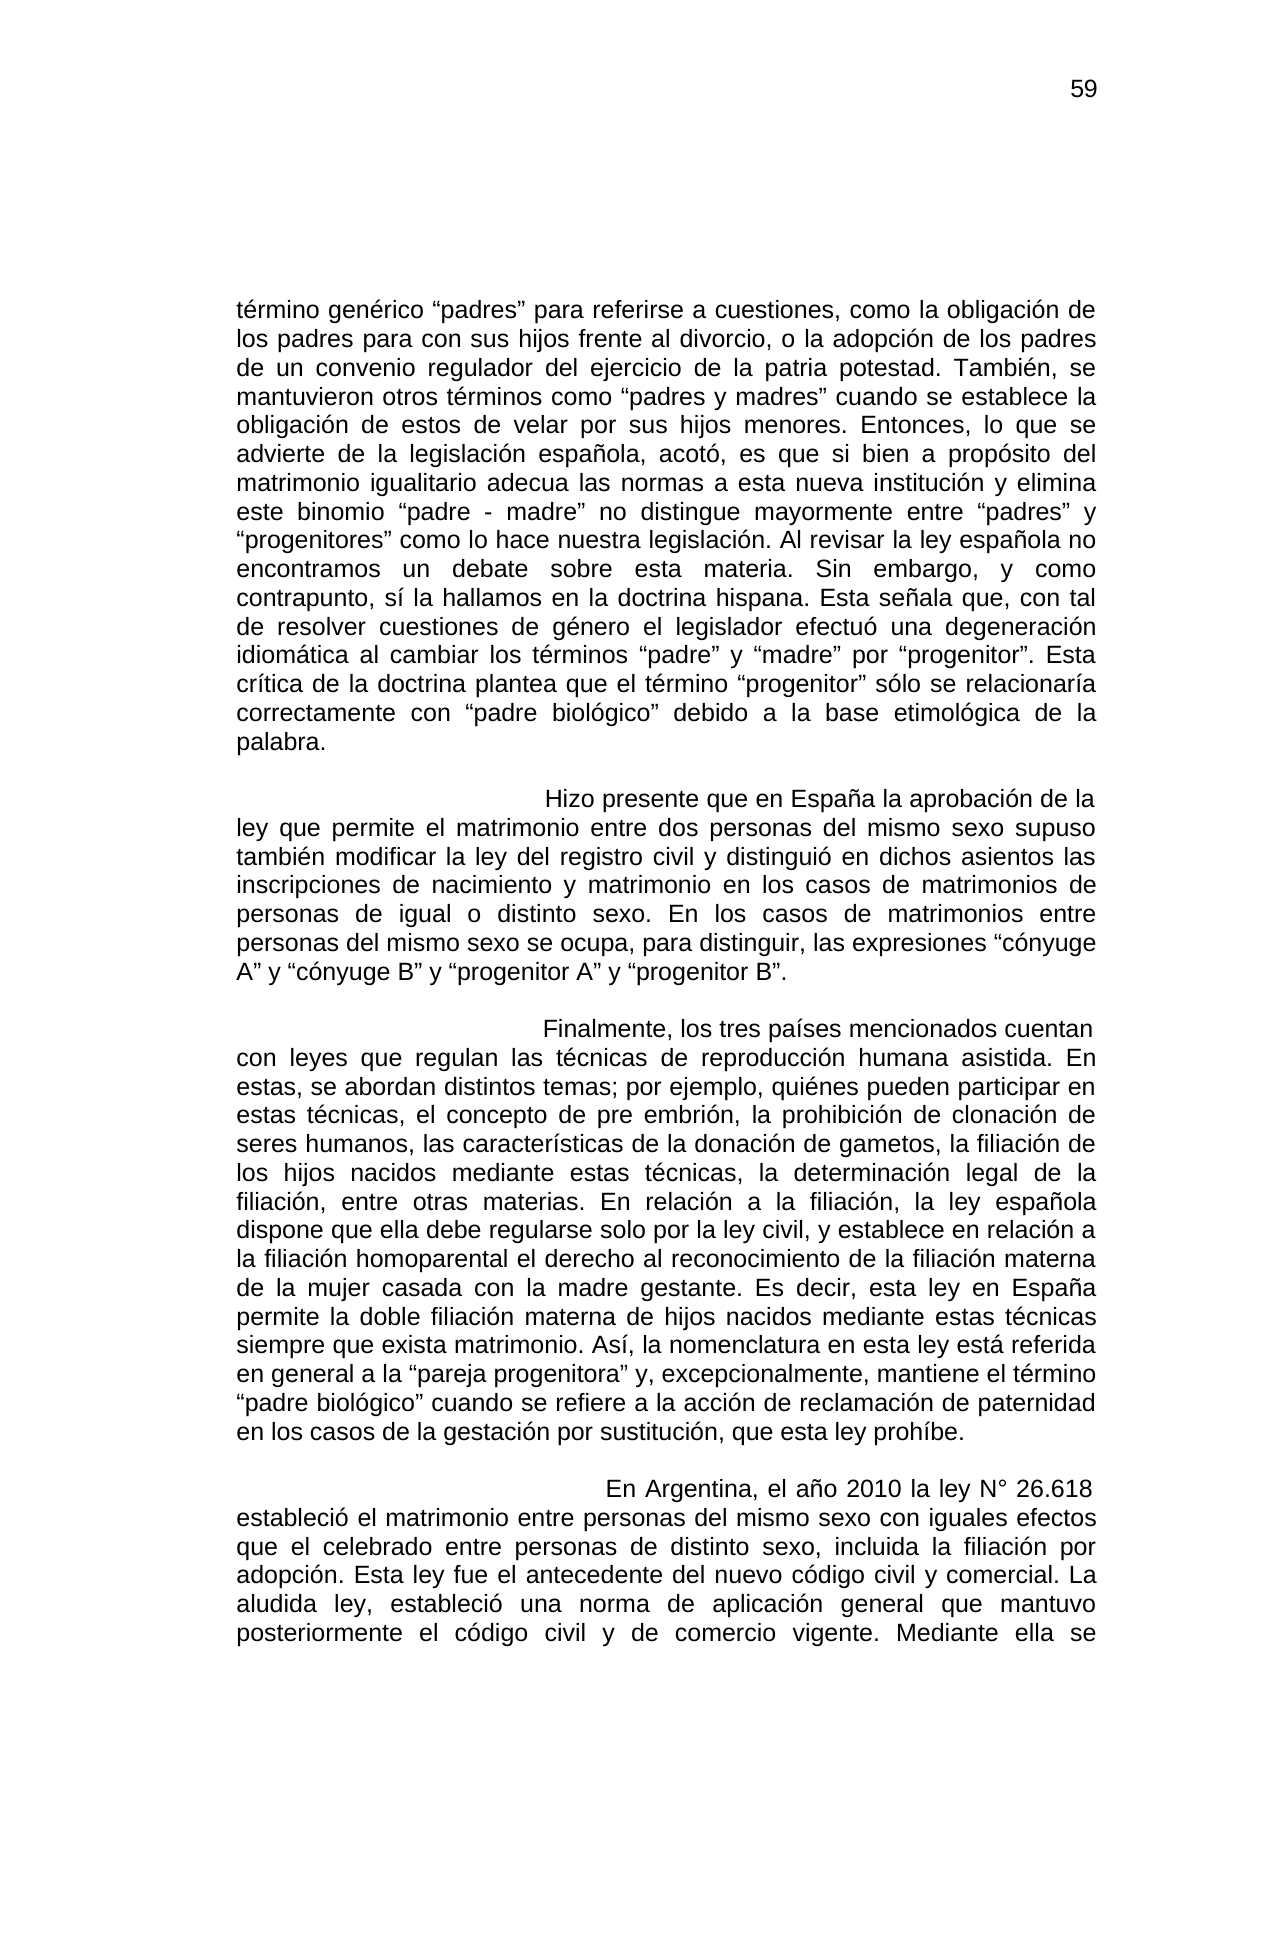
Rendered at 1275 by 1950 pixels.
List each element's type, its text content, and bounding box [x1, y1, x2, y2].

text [236, 295, 1098, 755]
text Hizo presente que en España la aprobación de la ley que permite el matrimonio entre dos personas del mismo sexo supuso también modificar la ley del registro civil y distinguió en dichos asientos las inscripciones de nacimiento y matrimonio en los casos de matrimonios de personas de igual o distinto sexo. En los casos de matrimonios entre personas del mismo sexo se ocupa, para distinguir, las expresiones “cónyuge A” y “cónyuge B” y “progenitor A” y “progenitor B”. [236, 784, 1098, 985]
text Finalmente, los tres países mencionados cuentan con leyes que regulan las técnicas de reproducción humana asistida. En estas, se abordan distintos temas; por ejemplo, quiénes pueden participar en estas técnicas, el concepto de pre embrión, la prohibición de clonación de seres humanos, las características de la donación de gametos, la filiación de los hijos nacidos mediante estas técnicas, la determinación legal de la filiación, entre otras materias. En relación a la filiación, la ley española dispone que ella debe regularse solo por la ley civil, y establece en relación a la filiación homoparental el derecho al reconocimiento de la filiación materna de la mujer casada con la madre gestante. Es decir, esta ley en España permite la doble filiación materna de hijos nacidos mediante estas técnicas siempre que exista matrimonio. Así, la nomenclatura en esta ley está referida en general a la “pareja progenitora” y, excepcionalmente, mantiene el término “padre biológico” cuando se refiere a la acción de reclamación de paternidad en los casos de la gestación por sustitución, que esta ley prohíbe. [236, 1014, 1098, 1445]
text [236, 1474, 1098, 1647]
